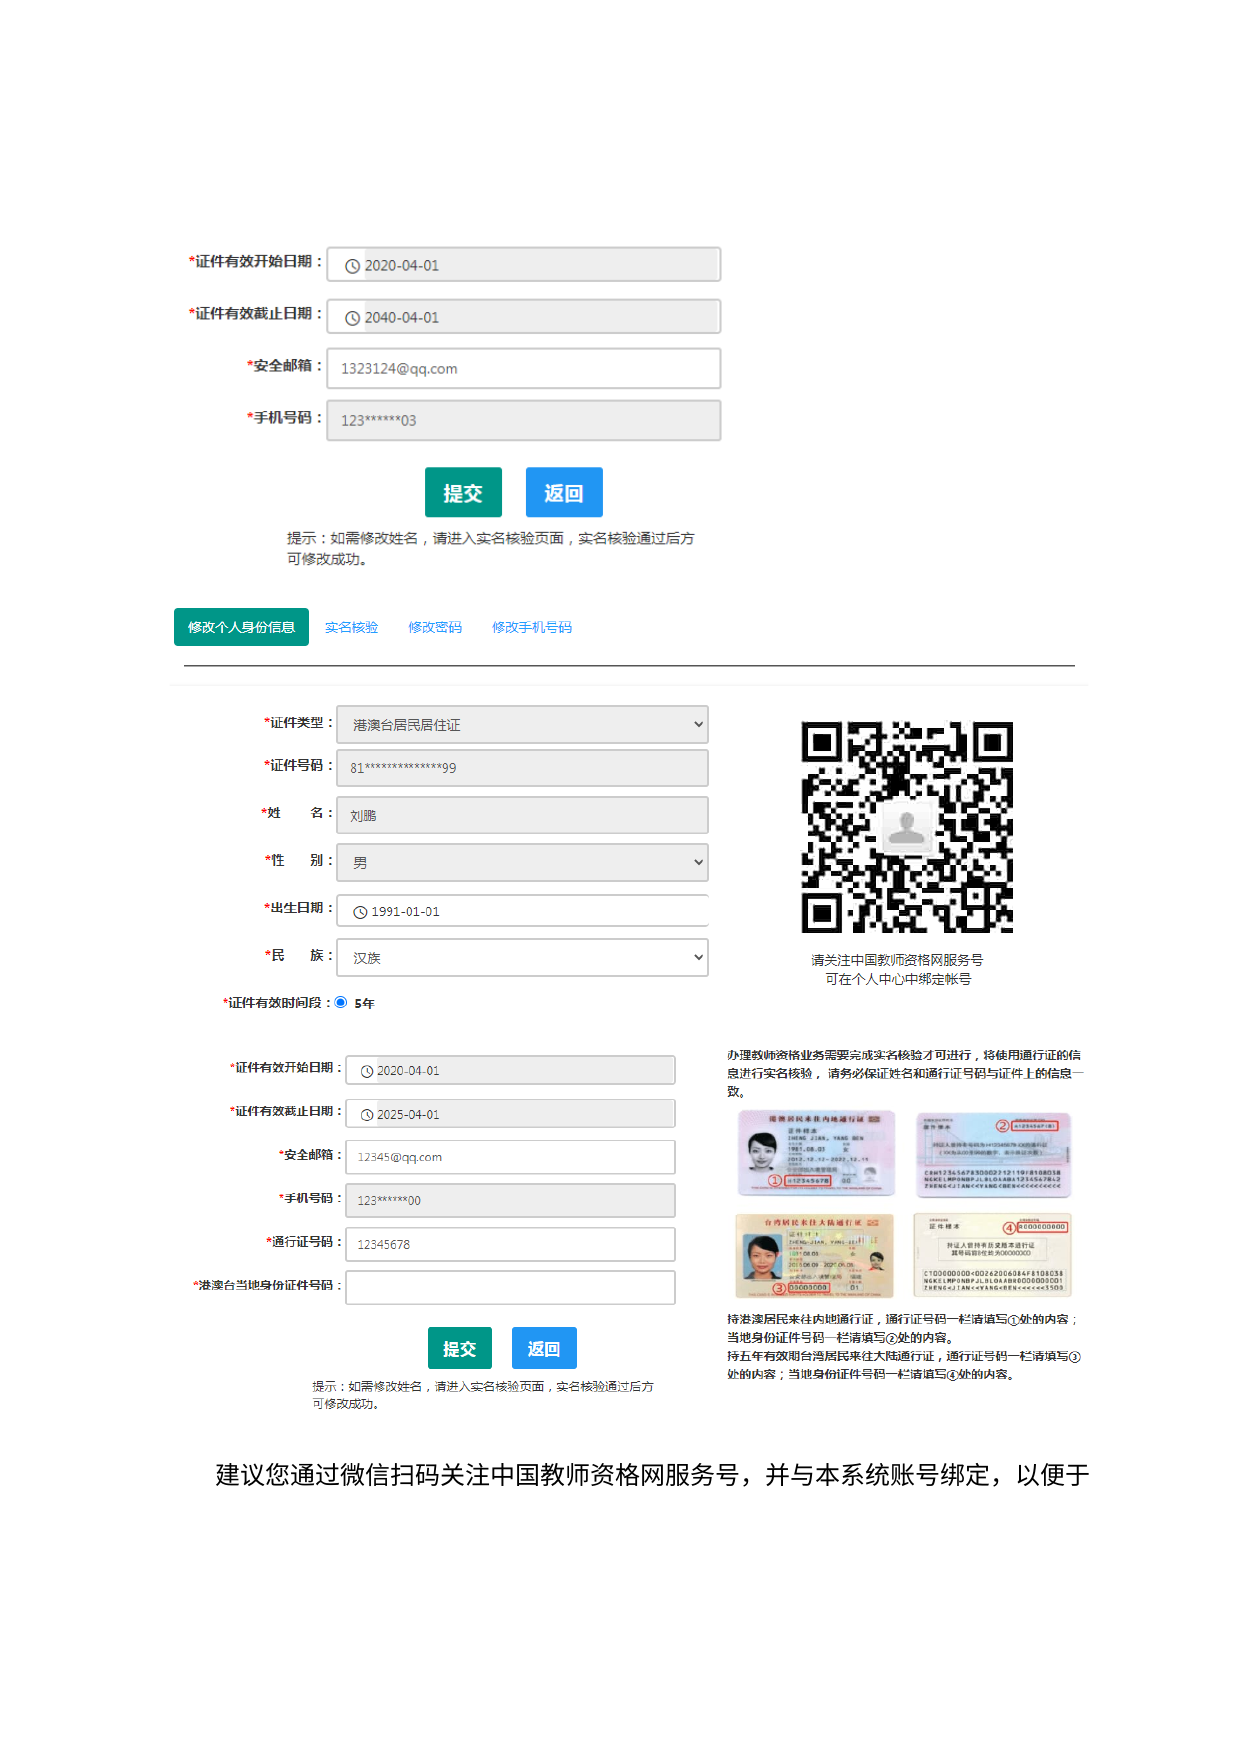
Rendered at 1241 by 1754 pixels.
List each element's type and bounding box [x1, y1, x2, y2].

picture [169, 603, 1089, 1025]
text [165, 1441, 1093, 1506]
picture [165, 232, 1094, 586]
picture [165, 1038, 1108, 1426]
